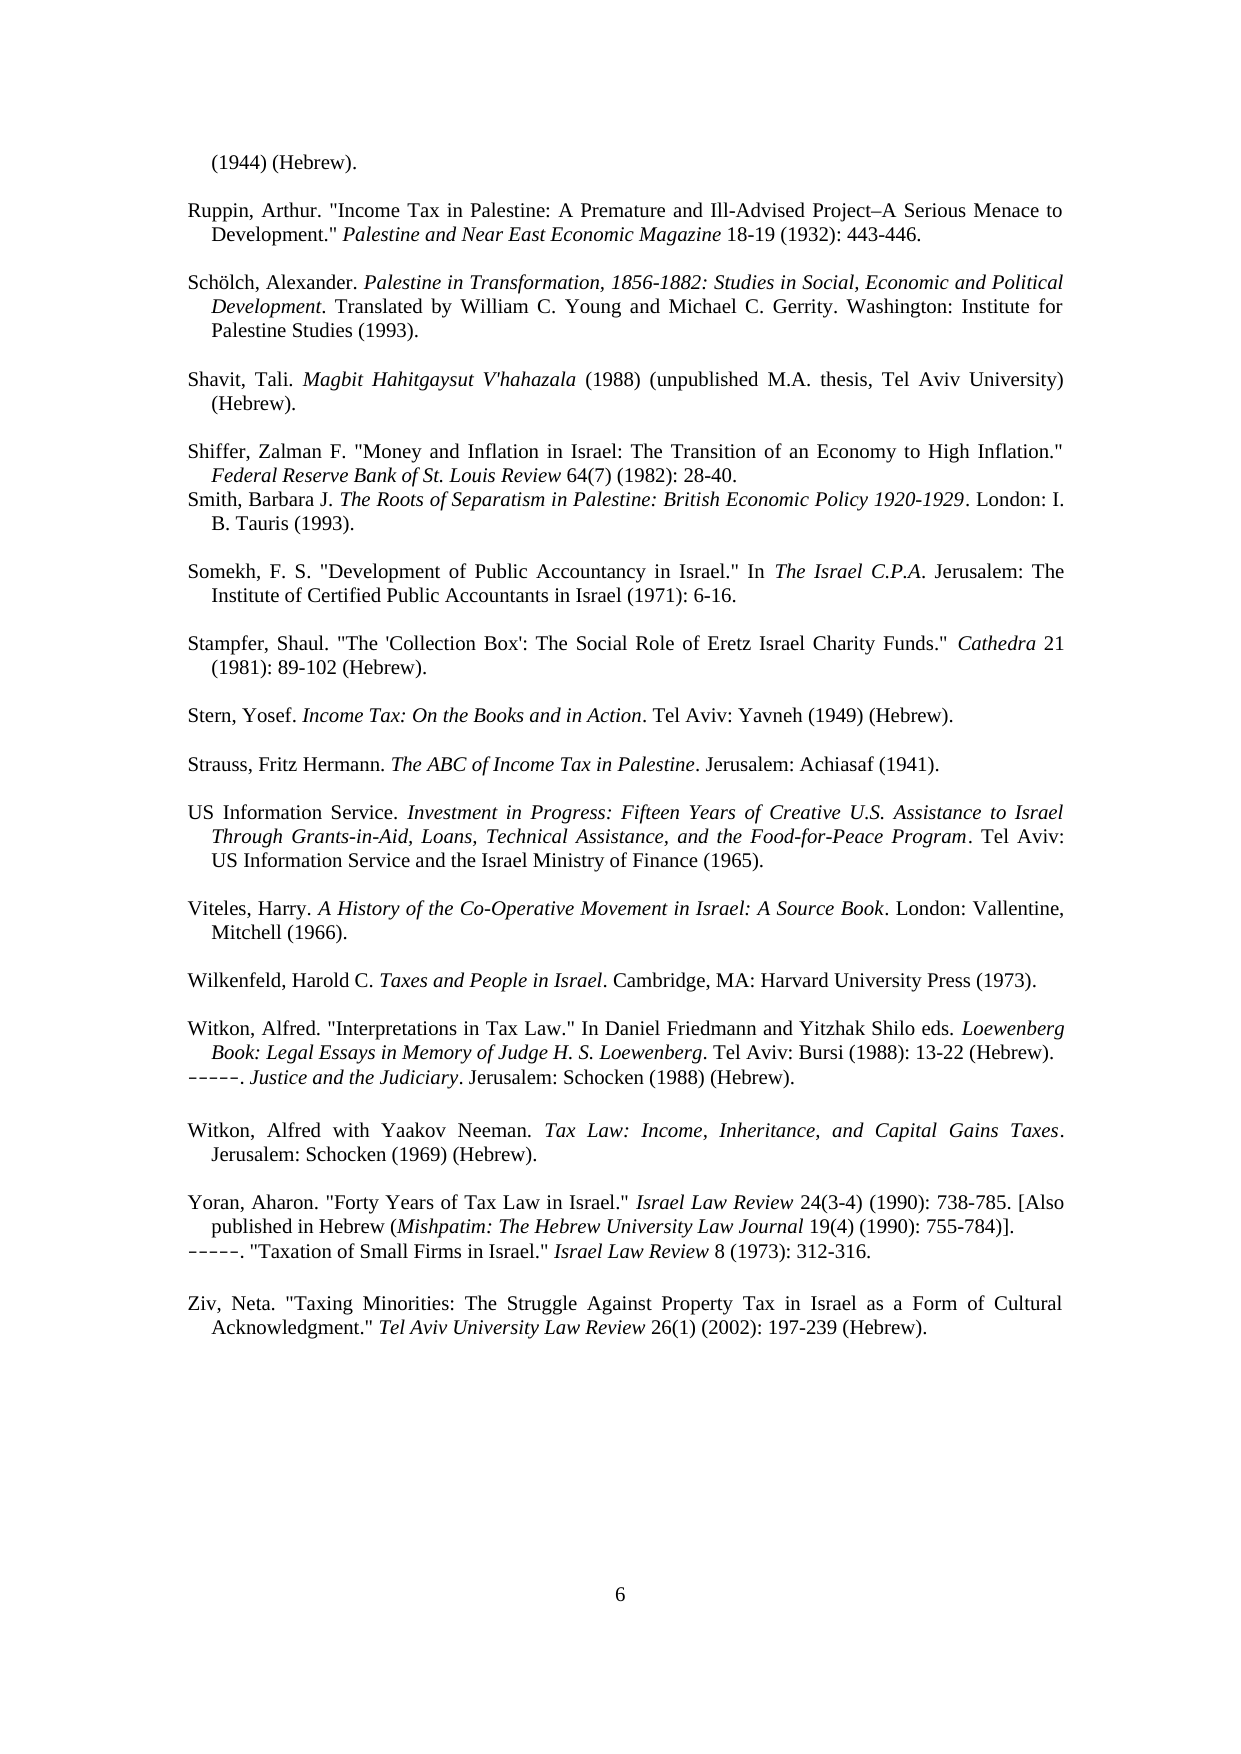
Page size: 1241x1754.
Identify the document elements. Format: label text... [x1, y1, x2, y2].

table_cell Strauss, Fritz Hermann. The ABC of Income Tax in Palestine. Jerusalem: Achiasaf (1941). [176, 728, 1076, 776]
table_cell Shavit, Tali. Magbit Hahitgaysut V'hahazala (1988) (unpublished M.A. thesis, Tel Aviv University) (Hebrew). [176, 343, 1076, 415]
table_cell Wilkenfeld, Harold C. Taxes and People in Israel. Cambridge, MA: Harvard University Press (1973). [176, 944, 1076, 992]
table_cell Ruppin, Arthur. "Income Tax in Palestine: A Premature and Ill-Advised Project–A Serious Menace to Development." Palestine and Near East Economic Magazine 18-19 (1932): 443-446. [176, 174, 1076, 246]
table_cell US Information Service. Investment in Progress: Fifteen Years of Creative U.S. Assistance to Israel Through Grants-in-Aid, Loans, Technical Assistance, and the Food-for-Peace Program. Tel Aviv: US Information Service and the Israel Ministry of Finance (1965). [176, 776, 1076, 872]
table_cell –––––. Justice and the Judiciary. Jerusalem: Schocken (1988) (Hebrew). [176, 1064, 1076, 1093]
table_cell Somekh, F. S. "Development of Public Accountancy in Israel." In The Israel C.P.A. Jerusalem: The Institute of Certified Public Accountants in Israel (1971): 6-16. [176, 535, 1076, 607]
table_cell Witkon, Alfred. "Interpretations in Tax Law." In Daniel Friedmann and Yitzhak Shilo eds. Loewenberg Book: Legal Essays in Memory of Judge H. S. Loewenberg. Tel Aviv: Bursi (1988): 13-22 (Hebrew). [176, 992, 1076, 1064]
table_cell Stern, Yosef. Income Tax: On the Books and in Action. Tel Aviv: Yavneh (1949) (Hebrew). [176, 679, 1076, 727]
table_cell Yoran, Aharon. "Forty Years of Tax Law in Israel." Israel Law Review 24(3-4) (1990): 738-785. [Also published in Hebrew (Mishpatim: The Hebrew University Law Journal 19(4) (1990): 755-784)]. [176, 1166, 1076, 1238]
table_cell Witkon, Alfred with Yaakov Neeman. Tax Law: Income, Inheritance, and Capital Gains Taxes. Jerusalem: Schocken (1969) (Hebrew). [176, 1094, 1076, 1166]
table_cell Ziv, Neta. "Taxing Minorities: The Struggle Against Property Tax in Israel as a Form of Cultural Acknowledgment." Tel Aviv University Law Review 26(1) (2002): 197-239 (Hebrew). [176, 1267, 1076, 1339]
table_cell Stampfer, Shaul. "The 'Collection Box': The Social Role of Eretz Israel Charity Funds." Cathedra 21 (1981): 89-102 (Hebrew). [176, 607, 1076, 679]
table_cell Smith, Barbara J. The Roots of Separatism in Palestine: British Economic Policy 1920-1929. London: I. B. Tauris (1993). [176, 487, 1076, 535]
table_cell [176, 150, 1076, 174]
table_cell Schölch, Alexander. Palestine in Transformation, 1856-1882: Studies in Social, Economic and Political Development. Translated by William C. Young and Michael C. Gerrity. Washington: Institute for Palestine Studies (1993). [176, 246, 1076, 342]
table_cell Viteles, Harry. A History of the Co-Operative Movement in Israel: A Source Book. London: Vallentine, Mitchell (1966). [176, 872, 1076, 944]
table_cell –––––. "Taxation of Small Firms in Israel." Israel Law Review 8 (1973): 312-316. [176, 1238, 1076, 1267]
table_cell Shiffer, Zalman F. "Money and Inflation in Israel: The Transition of an Economy to High Inflation." Federal Reserve Bank of St. Louis Review 64(7) (1982): 28-40. [176, 415, 1076, 487]
